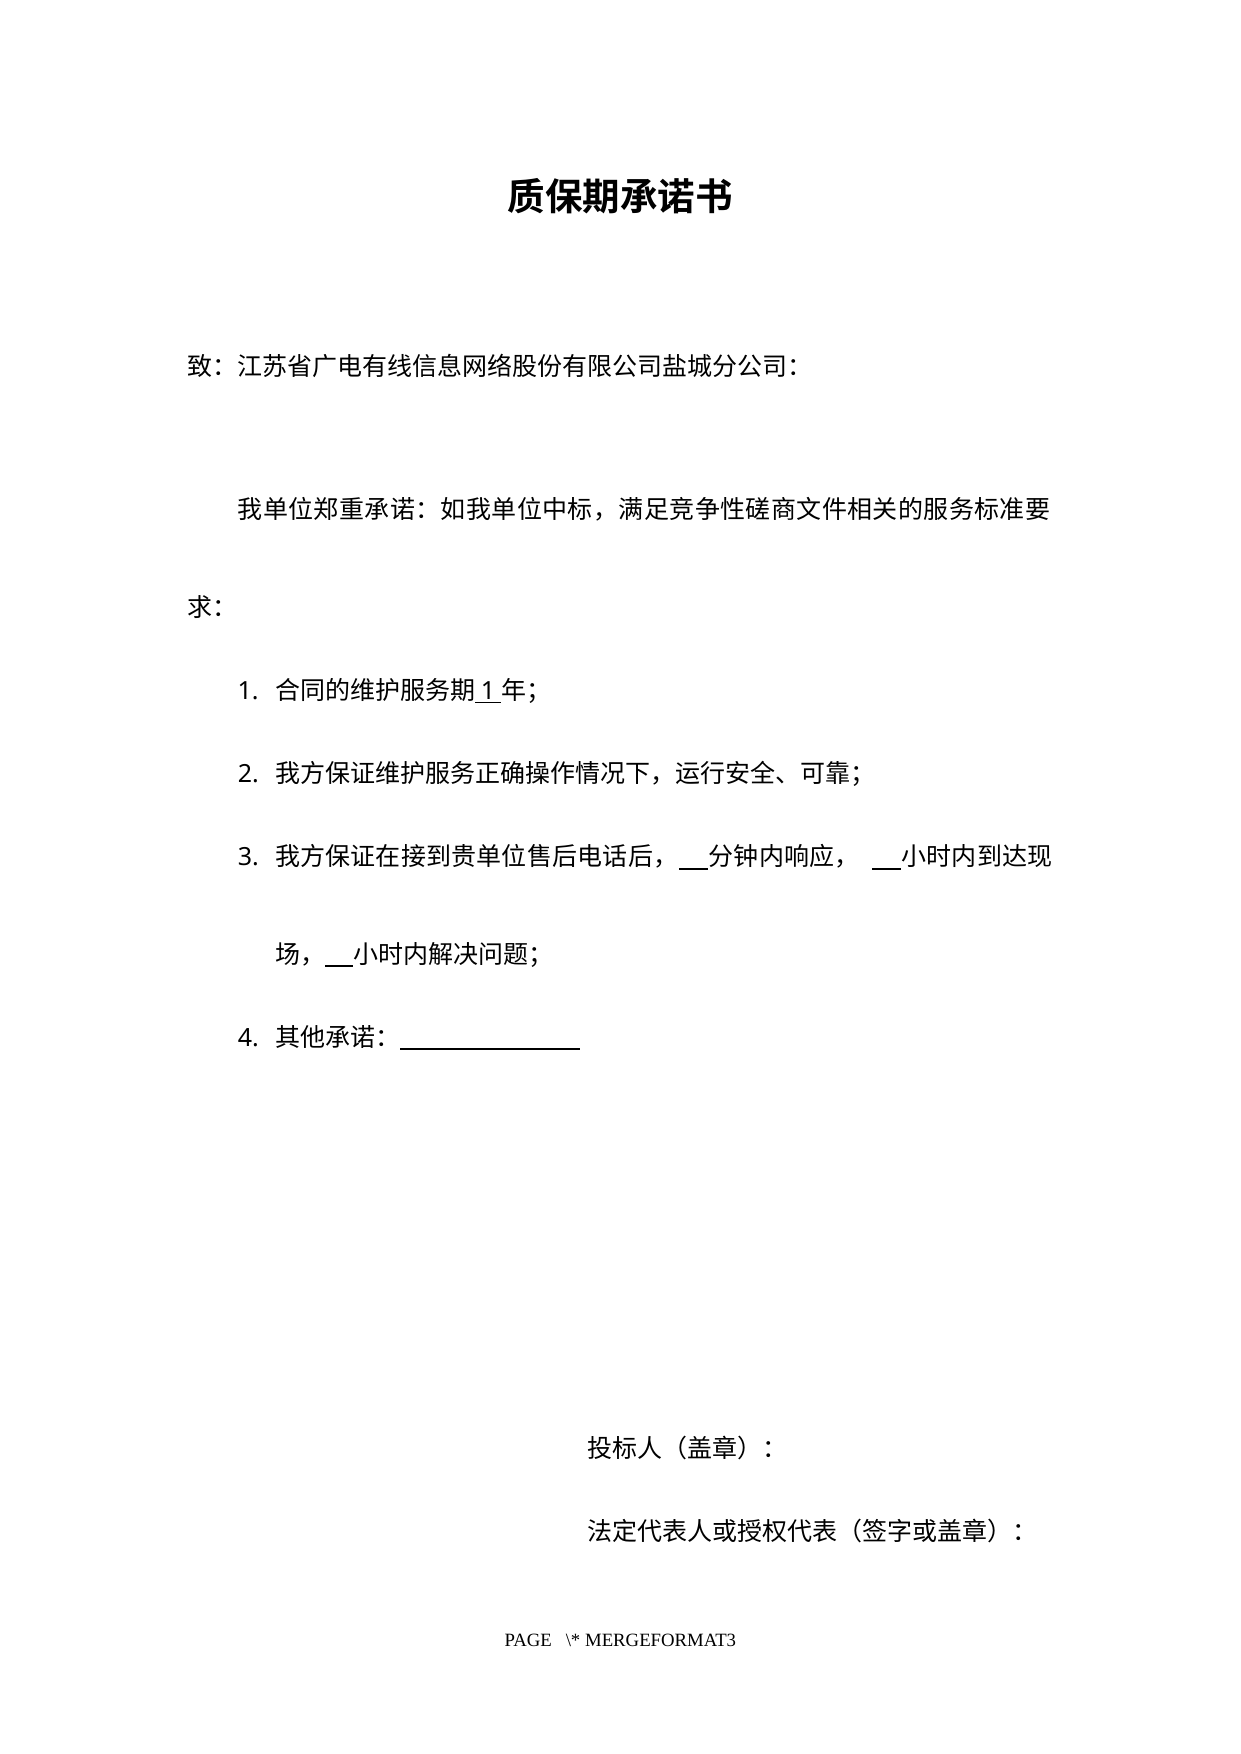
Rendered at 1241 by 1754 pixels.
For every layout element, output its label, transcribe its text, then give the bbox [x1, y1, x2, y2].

text 投标人（盖章）： [187, 1414, 1053, 1479]
list 我方保证在接到贵单位售后电话后， 分钟内响应， 小时内到达现场， 小时内解决问题； [238, 822, 1053, 985]
list 其他承诺： [238, 1003, 1053, 1068]
text 法定代表人或授权代表（签字或盖章）： [187, 1497, 1053, 1562]
text 我单位郑重承诺：如我单位中标，满足竞争性磋商文件相关的服务标准要求： [187, 476, 1053, 638]
list 合同的维护服务期 1 年； [237, 656, 1053, 721]
text 质保期承诺书 [187, 162, 1053, 227]
text 致：江苏省广电有线信息网络股份有限公司盐城分公司： [187, 332, 1053, 397]
list 我方保证维护服务正确操作情况下，运行安全、可靠； [238, 739, 1053, 804]
